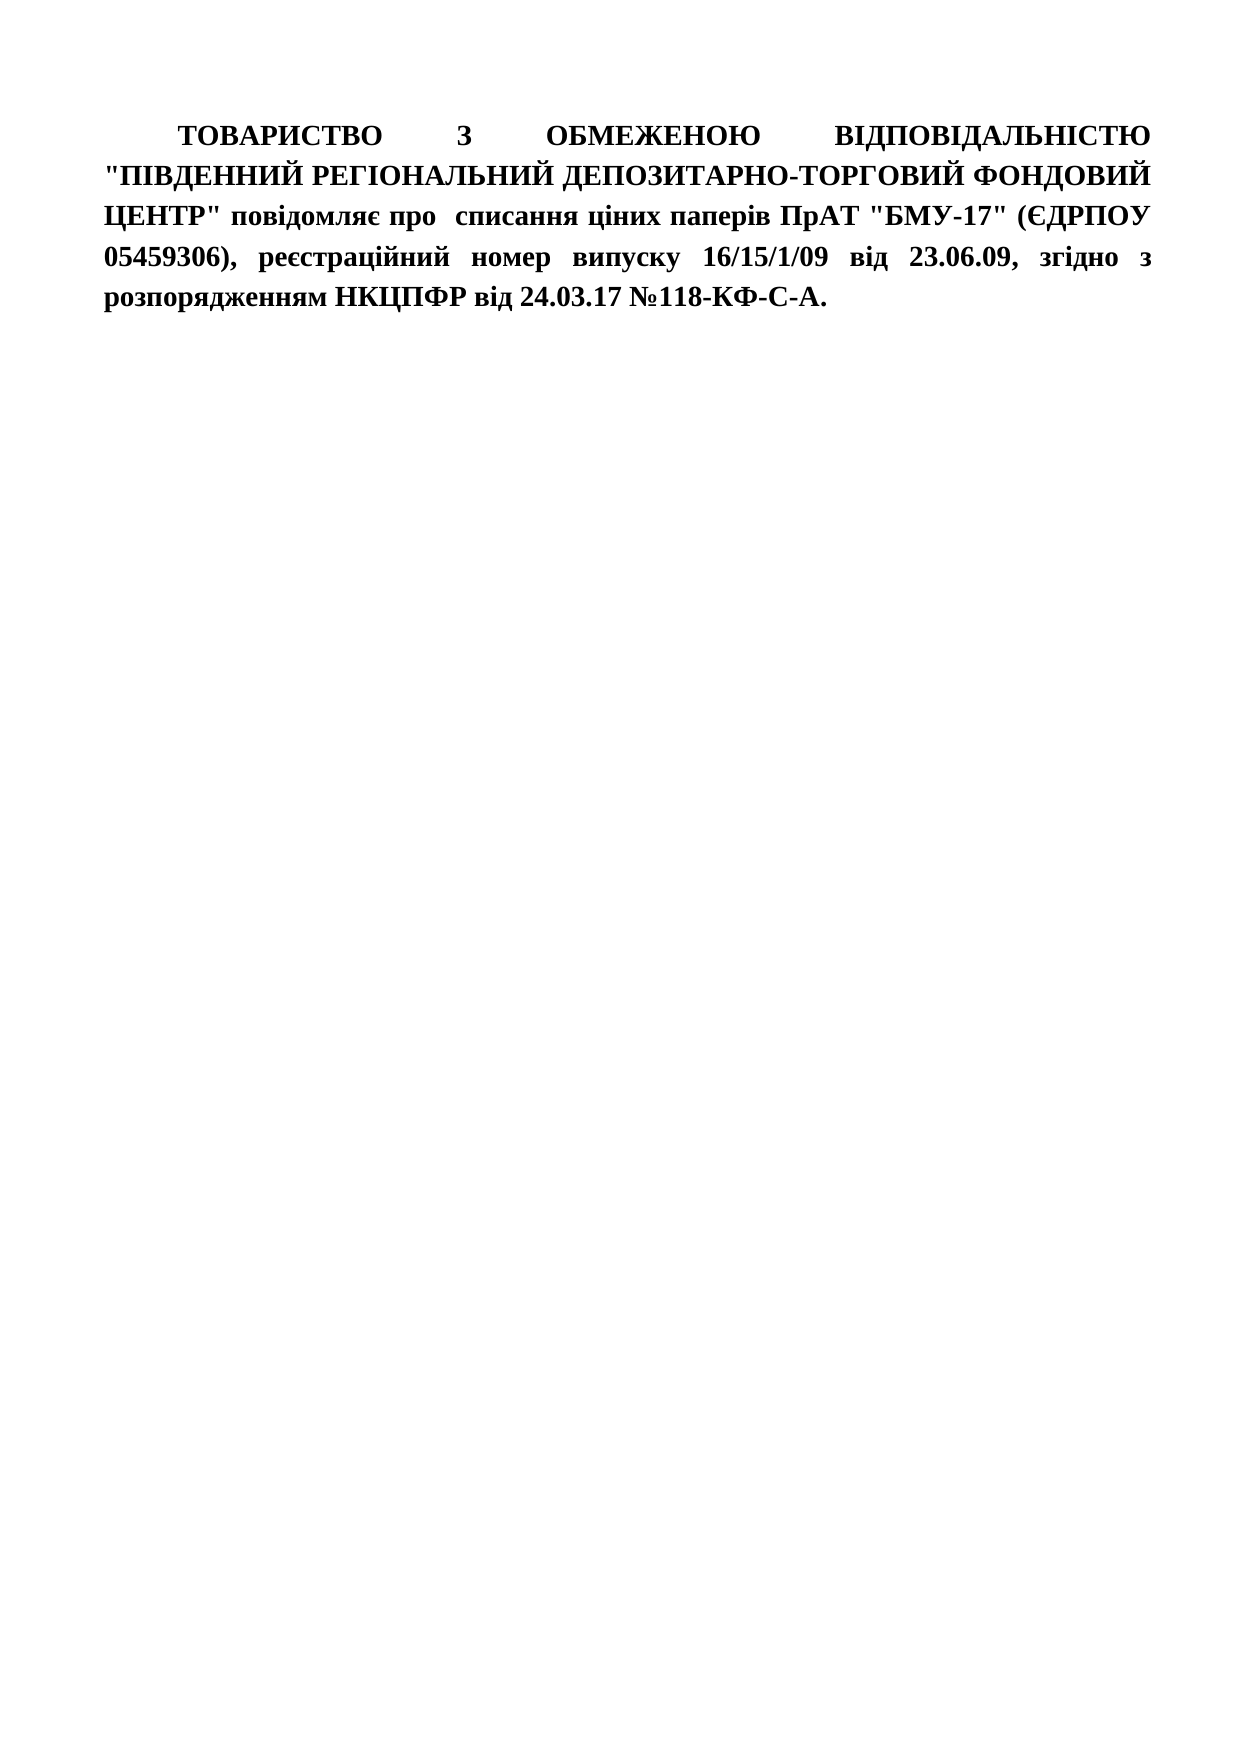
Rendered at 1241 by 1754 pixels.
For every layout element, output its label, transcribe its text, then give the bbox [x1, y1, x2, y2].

text ТОВАРИСТВО З ОБМЕЖЕНОЮ ВІДПОВІДАЛЬНІСТЮ "ПІВДЕННИЙ РЕГІОНАЛЬНИЙ ДЕПОЗИТАРНО-ТОРГОВИЙ ФОНДОВИЙ ЦЕНТР" повідомляє про списання ціних паперів ПрАТ "БМУ-17" (ЄДРПОУ 05459306), реєстраційний номер випуску 16/15/1/09 від 23.06.09, згідно з розпорядженням НКЦПФР від 24.03.17 №118-КФ-С-А. [103, 118, 1152, 312]
